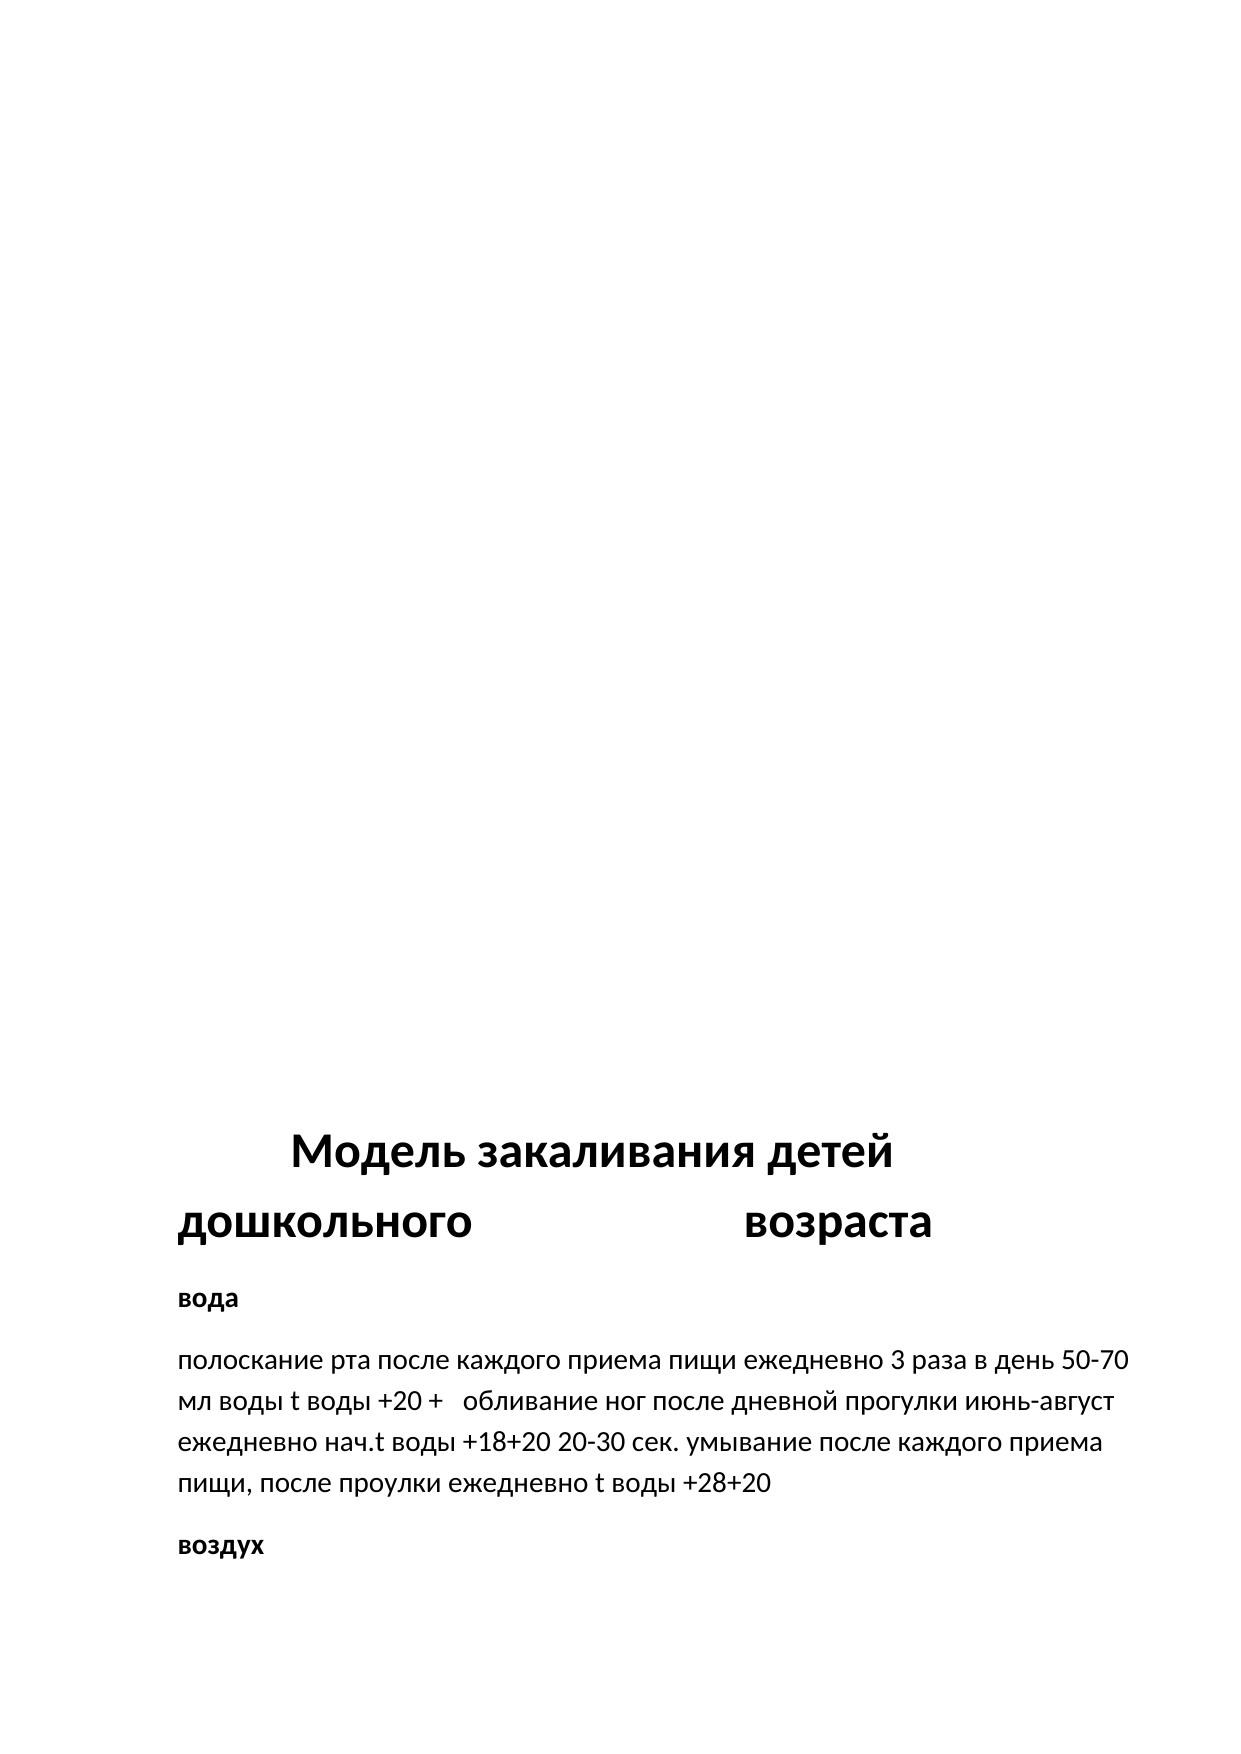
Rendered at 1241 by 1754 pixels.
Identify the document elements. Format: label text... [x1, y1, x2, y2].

text воздух [177, 1526, 1152, 1561]
text полоскание рта после каждого приема пищи ежедневно 3 раза в день 50-70 мл воды t воды +20 + обливание ног после дневной прогулки июнь-август ежедневно нач.t воды +18+20 20-30 сек. умывание после каждого приема пищи, после проулки ежедневно t воды +28+20 [177, 1341, 1152, 1500]
text вода [177, 1279, 1152, 1315]
text Модель закаливания детей дошкольного возраста [177, 1118, 1152, 1249]
